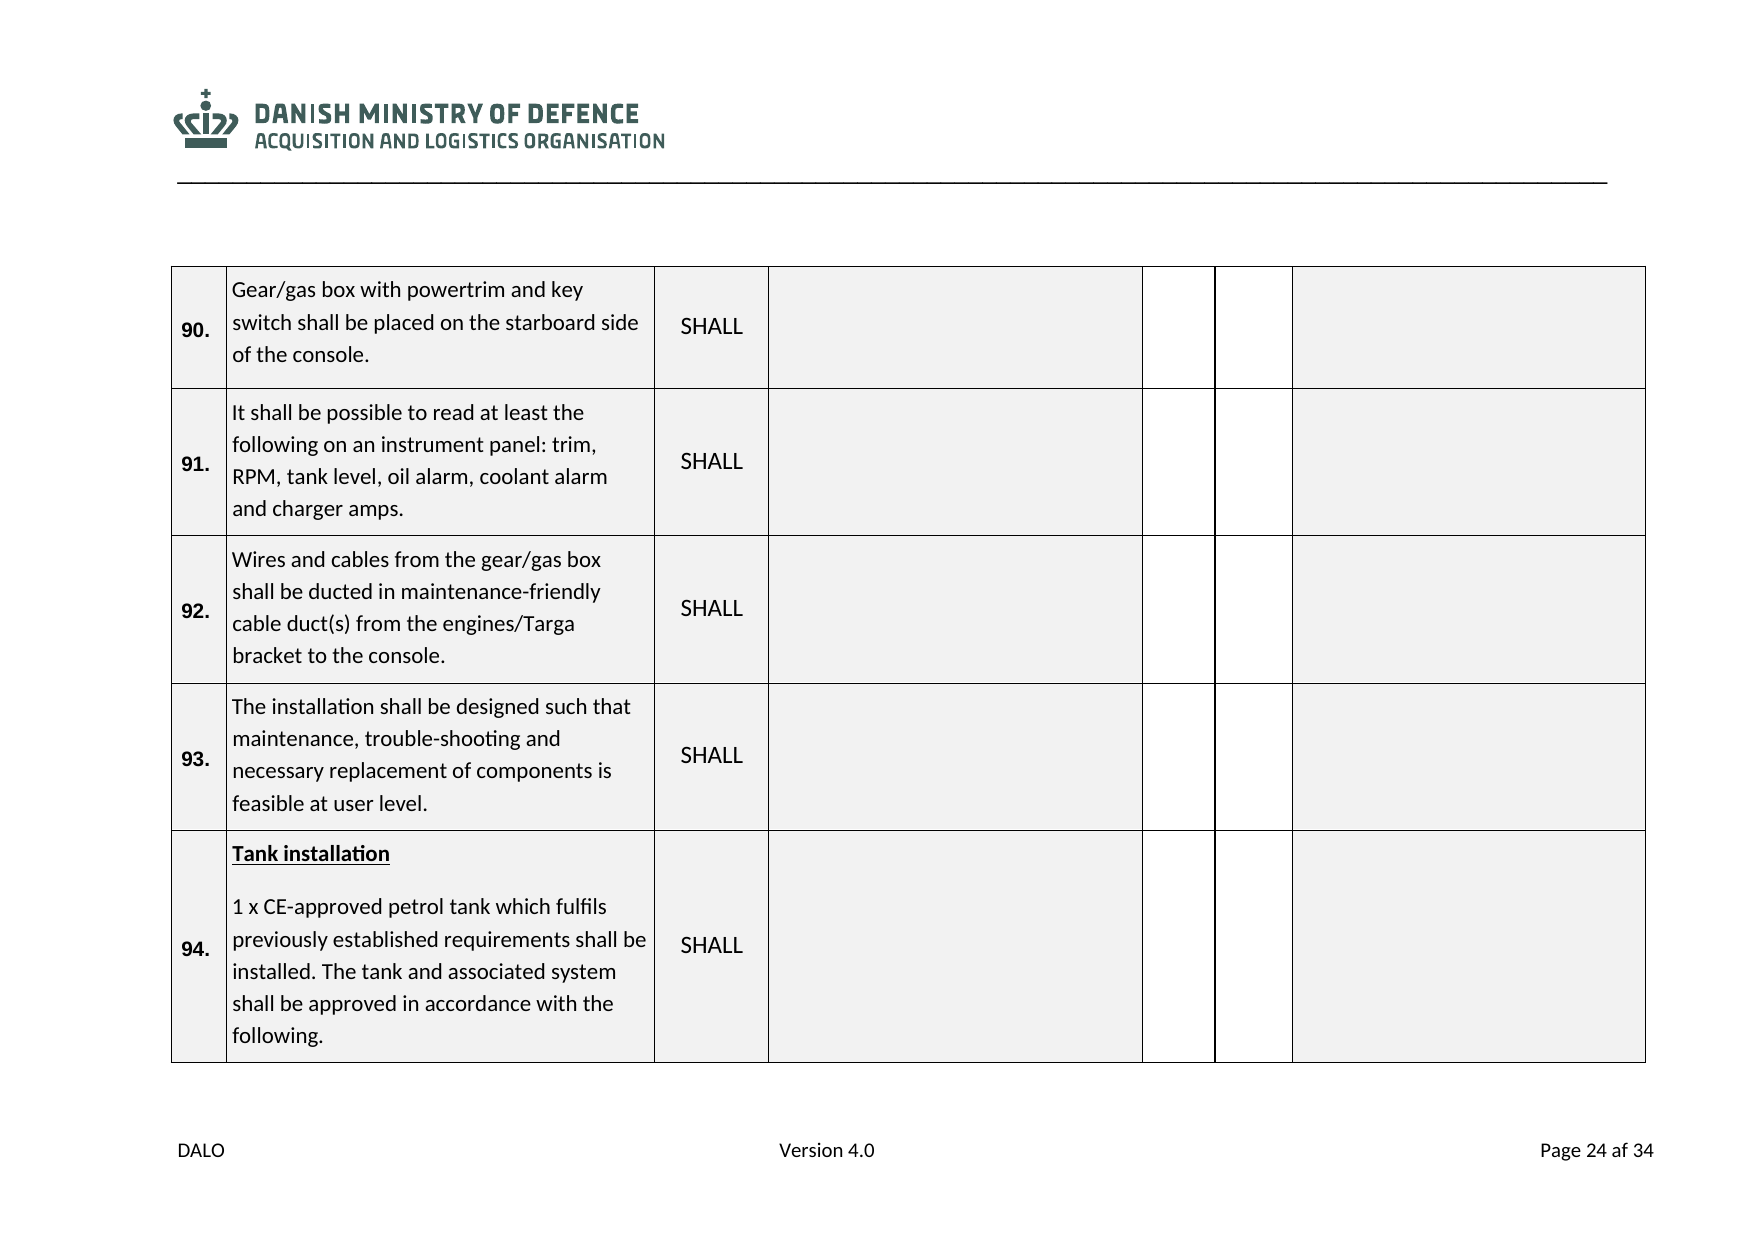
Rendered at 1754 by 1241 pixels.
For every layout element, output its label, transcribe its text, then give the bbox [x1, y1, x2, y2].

table_cell Gear/gas box with powertrim and key switch shall be placed on the starboard side of the console. [227, 267, 654, 388]
table_cell [1143, 536, 1214, 682]
table_cell [172, 267, 226, 388]
table_cell [1216, 389, 1292, 535]
table_cell [172, 536, 226, 682]
table_cell [172, 389, 226, 535]
table_cell [1293, 684, 1645, 829]
table_cell The installation shall be designed such that maintenance, trouble-shooting and necessary replacement of components is feasible at user level. [227, 684, 654, 829]
table_cell [1143, 684, 1214, 829]
table_cell [1216, 831, 1292, 1062]
table_cell [769, 536, 1142, 682]
table_cell SHALL [655, 267, 768, 388]
table_cell SHALL [655, 684, 768, 829]
table_cell Wires and cables from the gear/gas box shall be ducted in maintenance-friendly cable duct(s) from the engines/Targa bracket to the console. [227, 536, 654, 682]
table_cell [1216, 684, 1292, 829]
table_cell [1143, 389, 1214, 535]
table_cell [769, 684, 1142, 829]
table_cell It shall be possible to read at least the following on an instrument panel: trim, RPM, tank level, oil alarm, coolant alarm and charger amps. [227, 389, 654, 535]
table_cell [769, 389, 1142, 535]
table_cell [769, 831, 1142, 1062]
table_cell [1143, 267, 1214, 388]
table_cell [1293, 831, 1645, 1062]
table_cell SHALL [655, 831, 768, 1062]
table_cell [1216, 536, 1292, 682]
table_cell [1216, 267, 1292, 388]
table_cell [172, 831, 226, 1062]
table_cell SHALL [655, 389, 768, 535]
table_cell [1293, 389, 1645, 535]
table_cell [172, 684, 226, 829]
table_cell [1293, 536, 1645, 682]
table_cell [1143, 831, 1214, 1062]
table_cell Tank installation 1 x CE-approved petrol tank which fulfils previously established requirements shall be installed. The tank and associated system shall be approved in accordance with the following. [227, 831, 654, 1062]
table_cell SHALL [655, 536, 768, 682]
table_cell [769, 267, 1142, 388]
table_cell [1293, 267, 1645, 388]
